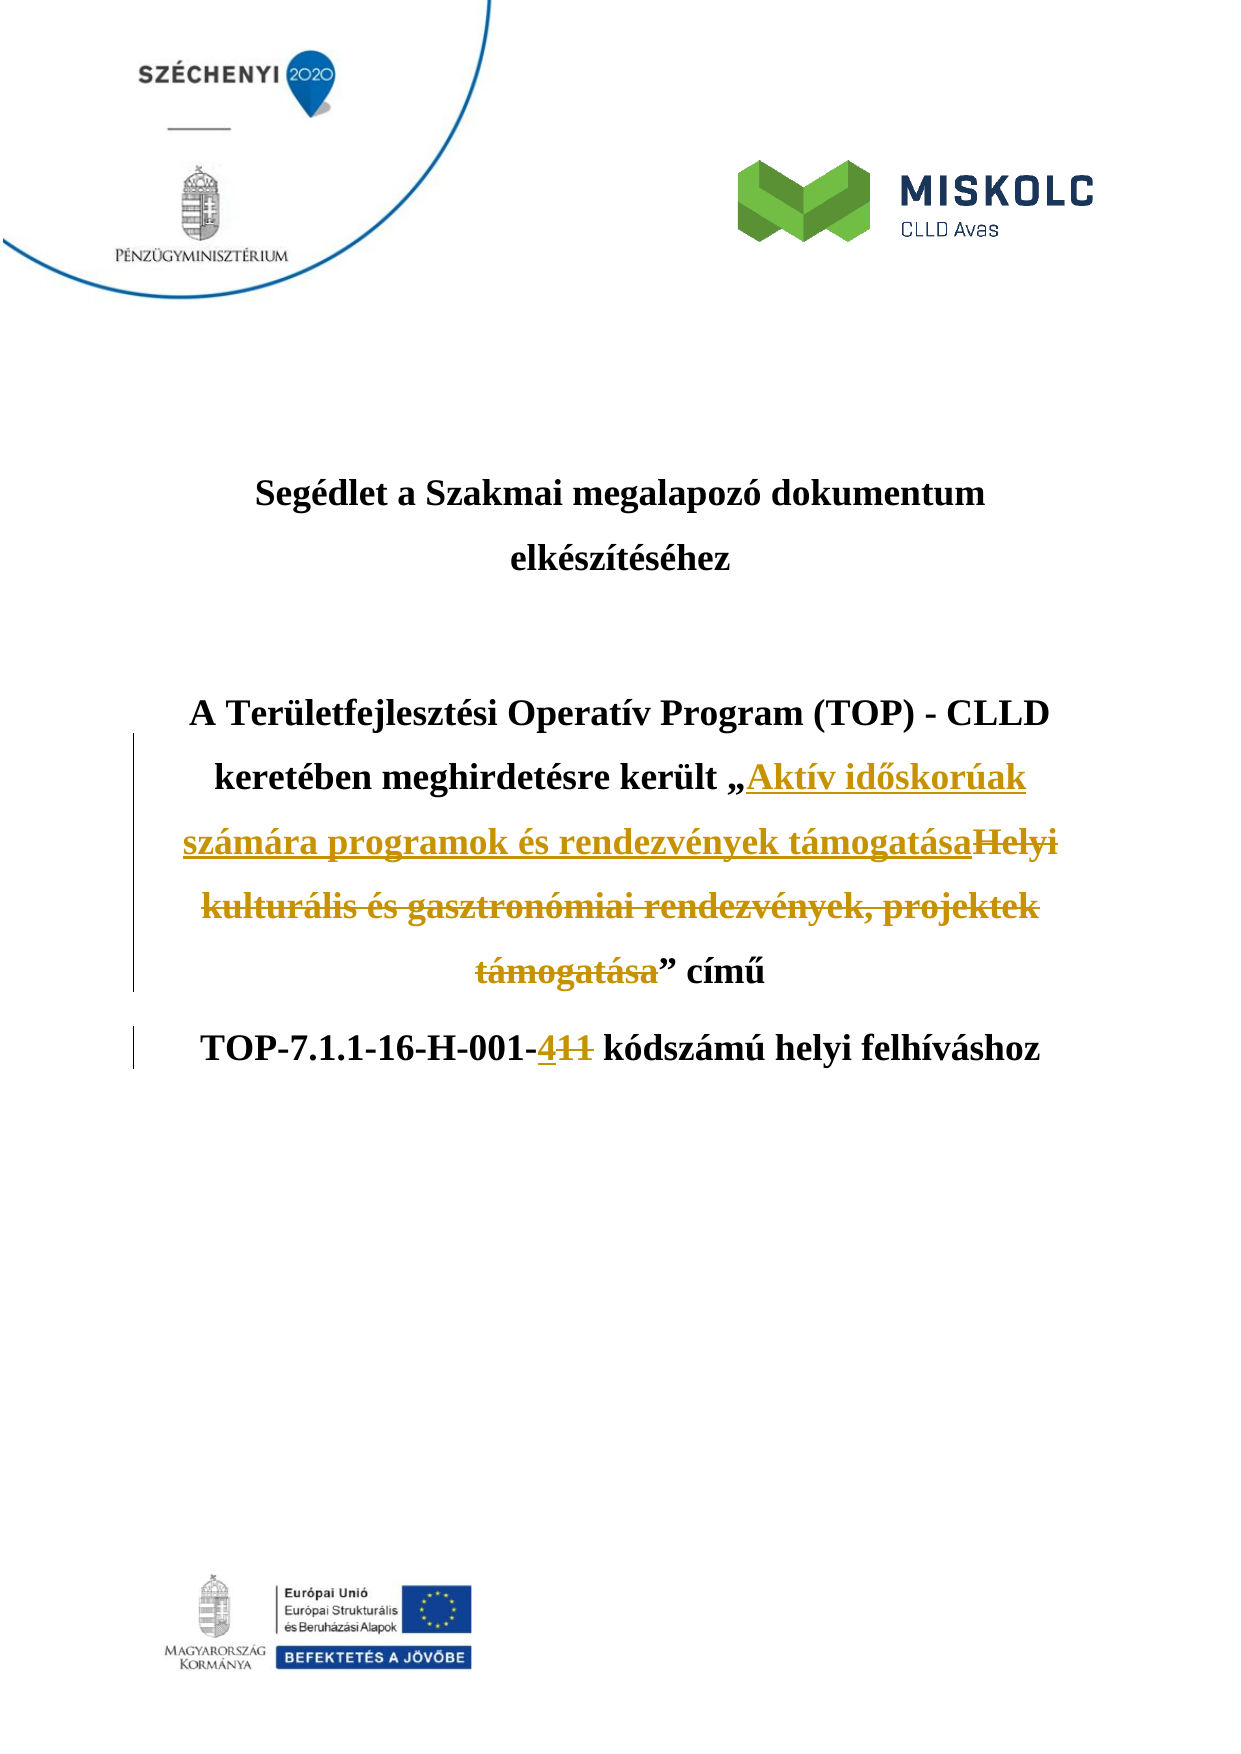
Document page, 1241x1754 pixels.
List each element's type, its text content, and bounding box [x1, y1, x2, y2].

text A Területfejlesztési Operatív Program (TOP) - CLLD keretében meghirdetésre került „” című [148, 690, 1093, 992]
picture [162, 1568, 472, 1671]
picture [3, 0, 502, 312]
text TOP-7.1.1-16-H-001- kódszámú helyi felhíváshoz [148, 1026, 1093, 1069]
picture [737, 160, 1093, 242]
text Segédlet a Szakmai megalapozó dokumentum elkészítéséhez [148, 471, 1093, 579]
